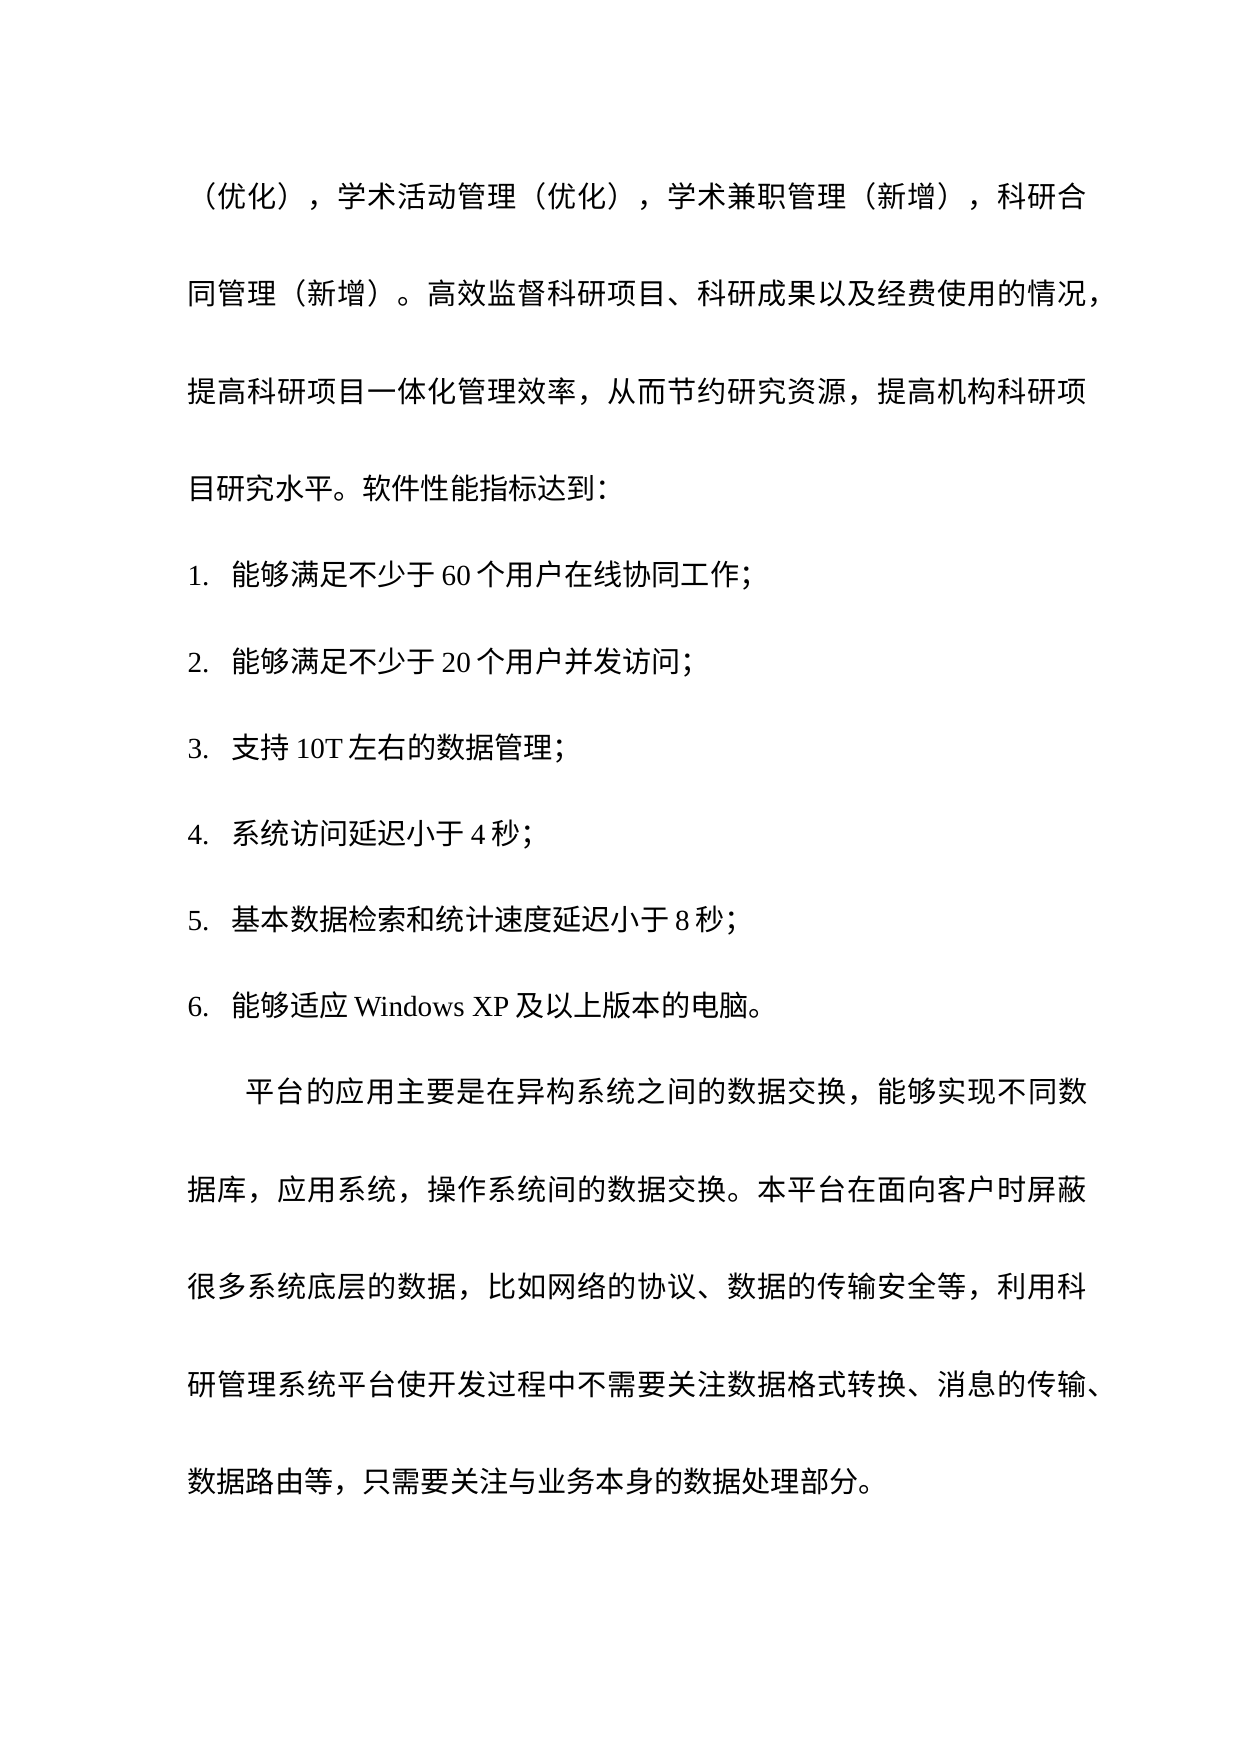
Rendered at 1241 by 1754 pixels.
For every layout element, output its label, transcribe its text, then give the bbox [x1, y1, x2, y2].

list 能够满足不少于60个用户在线协同工作； [187, 541, 1087, 606]
list 基本数据检索和统计速度延迟小于8秒； [187, 885, 1087, 950]
list 能够适应Windows XP及以上版本的电脑。 [187, 971, 1087, 1036]
text 平台的应用主要是在异构系统之间的数据交换，能够实现不同数据库，应用系统，操作系统间的数据交换。本平台在面向客户时屏蔽很多系统底层的数据，比如网络的协议、数据的传输安全等，利用科研管理系统平台使开发过程中不需要关注数据格式转换、消息的传输、数据路由等，只需要关注与业务本身的数据处理部分。 [187, 1057, 1087, 1512]
list 能够满足不少于20个用户并发访问； [187, 627, 1087, 692]
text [187, 162, 1087, 519]
list 系统访问延迟小于4秒； [187, 799, 1087, 864]
list 支持10T左右的数据管理； [187, 713, 1087, 778]
